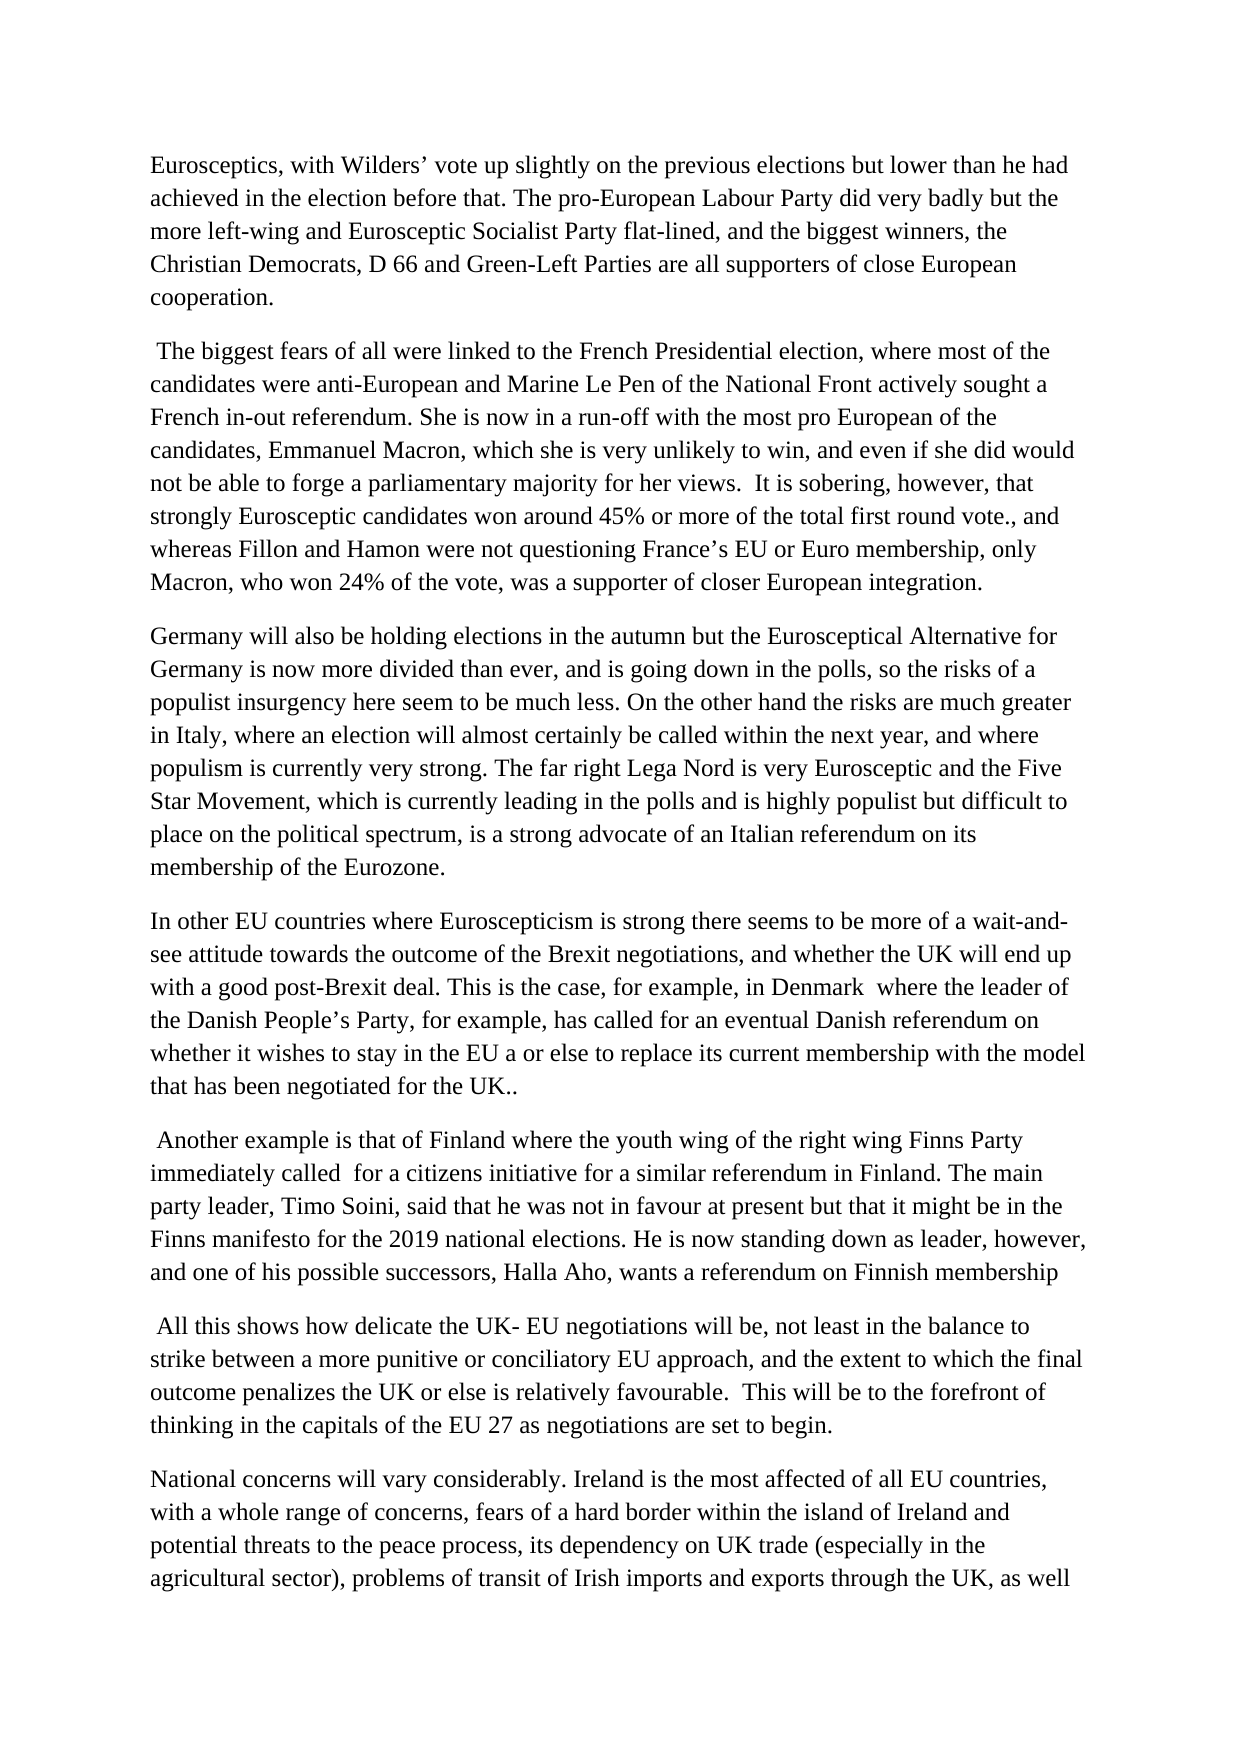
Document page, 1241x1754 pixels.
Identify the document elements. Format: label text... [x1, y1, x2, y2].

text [150, 1464, 1090, 1592]
text Another example is that of Finland where the youth wing of the right wing Finns Party immediately called for a citizens initiative for a similar referendum in Finland. The main party leader, Timo Soini, said that he was not in favour at present but that it might be in the Finns manifesto for the 2019 national elections. He is now standing down as leader, however, and one of his possible successors, Halla Aho, wants a referendum on Finnish membership [150, 1125, 1090, 1286]
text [150, 150, 1090, 311]
text All this shows how delicate the UK- EU negotiations will be, not least in the balance to strike between a more punitive or conciliatory EU approach, and the extent to which the final outcome penalizes the UK or else is relatively favourable. This will be to the forefront of thinking in the capitals of the EU 27 as negotiations are set to begin. [150, 1311, 1090, 1439]
text In other EU countries where Euroscepticism is strong there seems to be more of a wait-and-see attitude towards the outcome of the Brexit negotiations, and whether the UK will end up with a good post-Brexit deal. This is the case, for example, in Denmark where the leader of the Danish People’s Party, for example, has called for an eventual Danish referendum on whether it wishes to stay in the EU a or else to replace its current membership with the model that has been negotiated for the UK.. [150, 906, 1090, 1100]
text Germany will also be holding elections in the autumn but the Eurosceptical Alternative for Germany is now more divided than ever, and is going down in the polls, so the risks of a populist insurgency here seem to be much less. On the other hand the risks are much greater in Italy, where an election will almost certainly be called within the next year, and where populism is currently very strong. The far right Lega Nord is very Eurosceptic and the Five Star Movement, which is currently leading in the polls and is highly populist but difficult to place on the political spectrum, is a strong advocate of an Italian referendum on its membership of the Eurozone. [150, 621, 1090, 881]
text The biggest fears of all were linked to the French Presidential election, where most of the candidates were anti-European and Marine Le Pen of the National Front actively sought a French in-out referendum. She is now in a run-off with the most pro European of the candidates, Emmanuel Macron, which she is very unlikely to win, and even if she did would not be able to forge a parliamentary majority for her views. It is sobering, however, that strongly Eurosceptic candidates won around 45% or more of the total first round vote., and whereas Fillon and Hamon were not questioning France’s EU or Euro membership, only Macron, who won 24% of the vote, was a supporter of closer European integration. [150, 336, 1090, 596]
